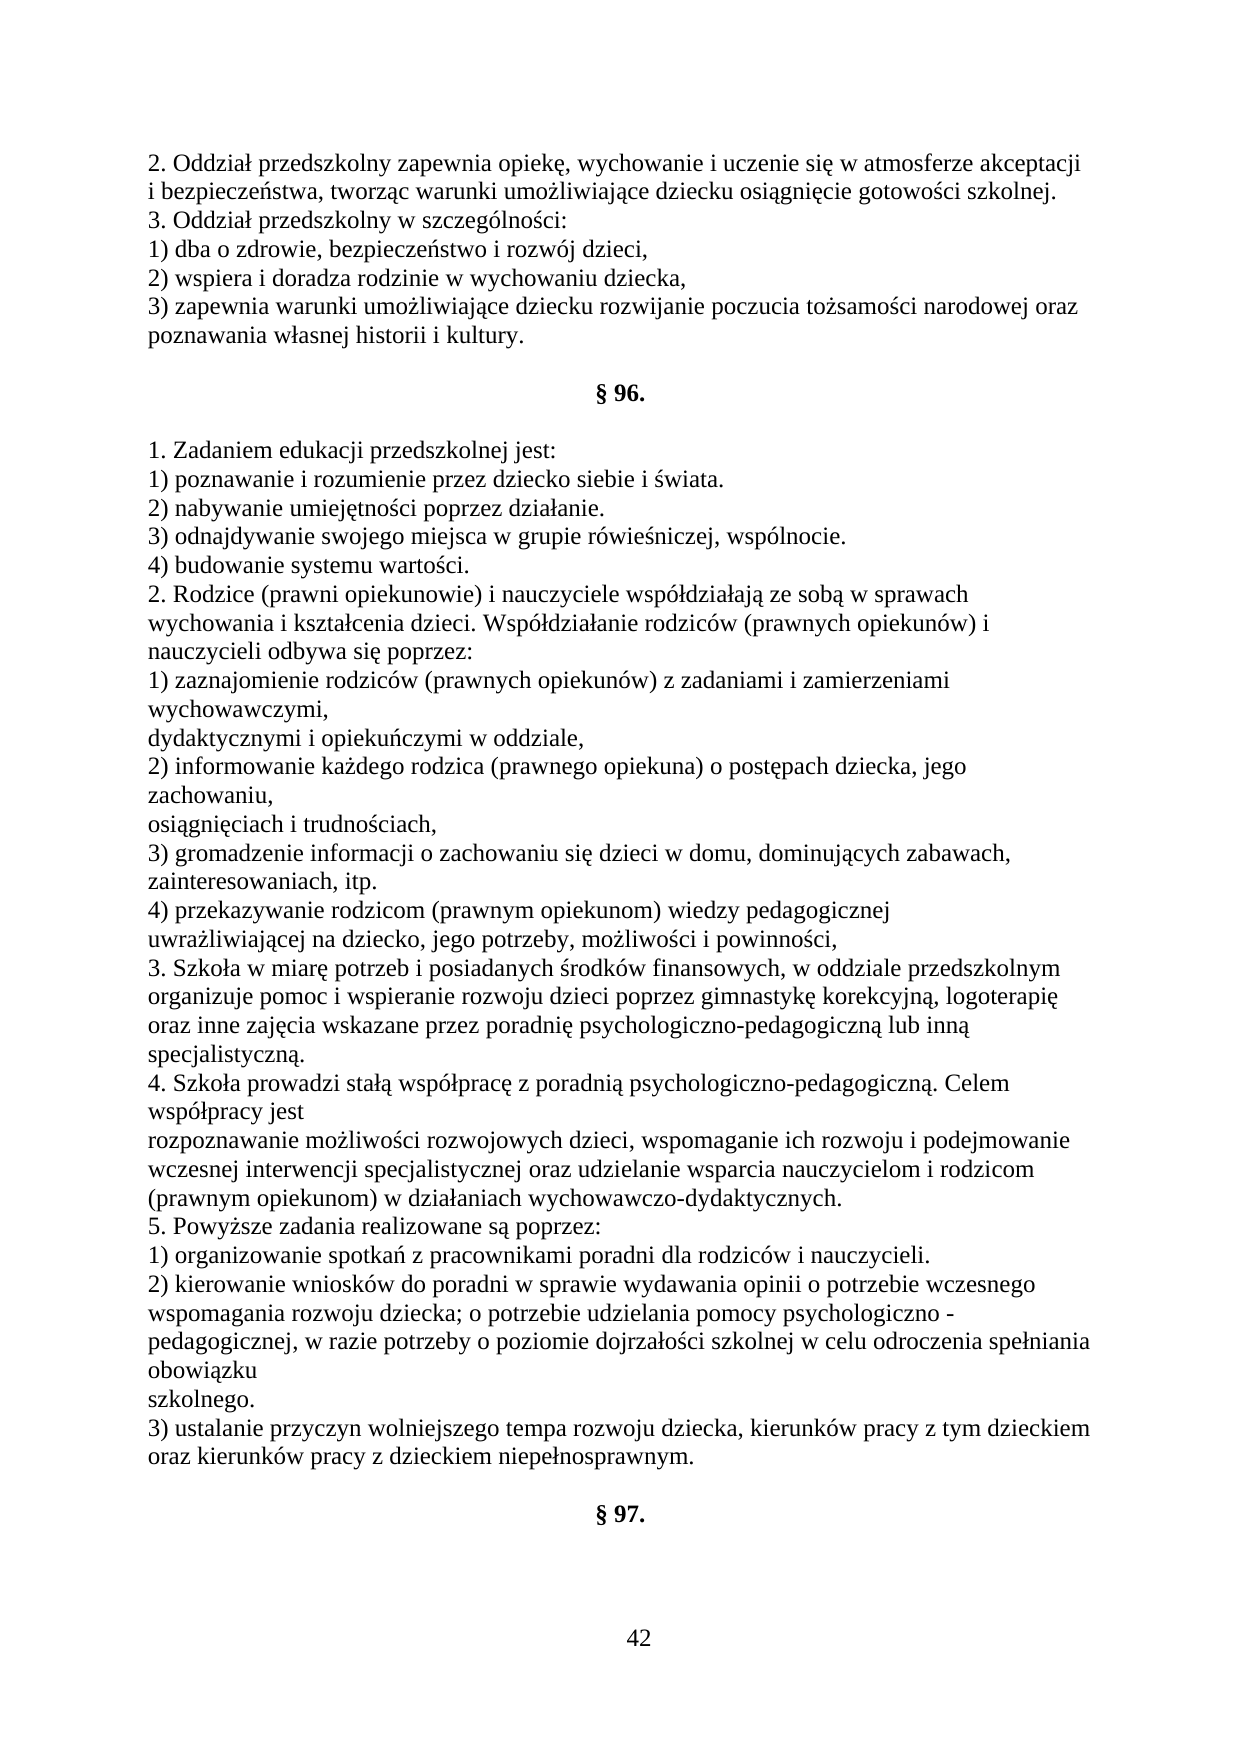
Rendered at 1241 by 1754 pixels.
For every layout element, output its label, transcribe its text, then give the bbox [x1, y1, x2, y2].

text wczesnej interwencji specjalistycznej oraz udzielanie wsparcia nauczycielom i rodzicom [148, 1154, 1093, 1183]
text zainteresowaniach, itp. [148, 866, 1093, 895]
text 2) nabywanie umiejętności poprzez działanie. [148, 493, 1093, 521]
text 1) dba o zdrowie, bezpieczeństwo i rozwój dzieci, [148, 234, 1093, 263]
text poznawania własnej historii i kultury. [148, 320, 1093, 349]
text 3) ustalanie przyczyn wolniejszego tempa rozwoju dziecka, kierunków pracy z tym dzieckiem oraz kierunków pracy z dzieckiem niepełnosprawnym. [148, 1413, 1093, 1470]
text 3) odnajdywanie swojego miejsca w grupie rówieśniczej, wspólnocie. [148, 521, 1093, 550]
text szkolnego. [148, 1384, 1093, 1413]
text 3. Oddział przedszkolny w szczególności: [148, 205, 1093, 234]
text 3) zapewnia warunki umożliwiające dziecku rozwijanie poczucia tożsamości narodowej oraz [148, 291, 1093, 320]
text 4) budowanie systemu wartości. [148, 550, 1093, 579]
text wspomagania rozwoju dziecka; o potrzebie udzielania pomocy psychologiczno - pedagogicznej, w razie potrzeby o poziomie dojrzałości szkolnej w celu odroczenia spełniania obowiązku [148, 1298, 1093, 1384]
text 3. Szkoła w miarę potrzeb i posiadanych środków finansowych, w oddziale przedszkolnym [148, 953, 1093, 981]
text 2. Rodzice (prawni opiekunowie) i nauczyciele współdziałają ze sobą w sprawach wychowania i kształcenia dzieci. Współdziałanie rodziców (prawnych opiekunów) i nauczycieli odbywa się poprzez: [148, 579, 1093, 665]
text 3) gromadzenie informacji o zachowaniu się dzieci w domu, dominujących zabawach, [148, 838, 1093, 866]
text 5. Powyższe zadania realizowane są poprzez: [148, 1211, 1093, 1240]
text 4. Szkoła prowadzi stałą współpracę z poradnią psychologiczno-pedagogiczną. Celem współpracy jest [148, 1068, 1093, 1125]
text 2) informowanie każdego rodzica (prawnego opiekuna) o postępach dziecka, jego zachowaniu, [148, 751, 1093, 809]
text 2) kierowanie wniosków do poradni w sprawie wydawania opinii o potrzebie wczesnego [148, 1269, 1093, 1298]
text dydaktycznymi i opiekuńczymi w oddziale, [148, 723, 1093, 751]
text rozpoznawanie możliwości rozwojowych dzieci, wspomaganie ich rozwoju i podejmowanie [148, 1125, 1093, 1154]
text 1) zaznajomienie rodziców (prawnych opiekunów) z zadaniami i zamierzeniami wychowawczymi, [148, 665, 1093, 723]
text organizuje pomoc i wspieranie rozwoju dzieci poprzez gimnastykę korekcyjną, logoterapię oraz inne zajęcia wskazane przez poradnię psychologiczno-pedagogiczną lub inną specjalistyczną. [148, 981, 1093, 1068]
text 4) przekazywanie rodzicom (prawnym opiekunom) wiedzy pedagogicznej [148, 895, 1093, 924]
text 1. Zadaniem edukacji przedszkolnej jest: [148, 435, 1093, 464]
text (prawnym opiekunom) w działaniach wychowawczo-dydaktycznych. [148, 1183, 1093, 1211]
text § 97. [148, 1499, 1093, 1528]
text 2. Oddział przedszkolny zapewnia opiekę, wychowanie i uczenie się w atmosferze akceptacji i bezpieczeństwa, tworząc warunki umożliwiające dziecku osiągnięcie gotowości szkolnej. [148, 148, 1093, 205]
text uwrażliwiającej na dziecko, jego potrzeby, możliwości i powinności, [148, 924, 1093, 953]
text 1) organizowanie spotkań z pracownikami poradni dla rodziców i nauczycieli. [148, 1240, 1093, 1269]
text 2) wspiera i doradza rodzinie w wychowaniu dziecka, [148, 263, 1093, 291]
text osiągnięciach i trudnościach, [148, 809, 1093, 838]
text § 96. [148, 378, 1093, 406]
text 1) poznawanie i rozumienie przez dziecko siebie i świata. [148, 464, 1093, 493]
